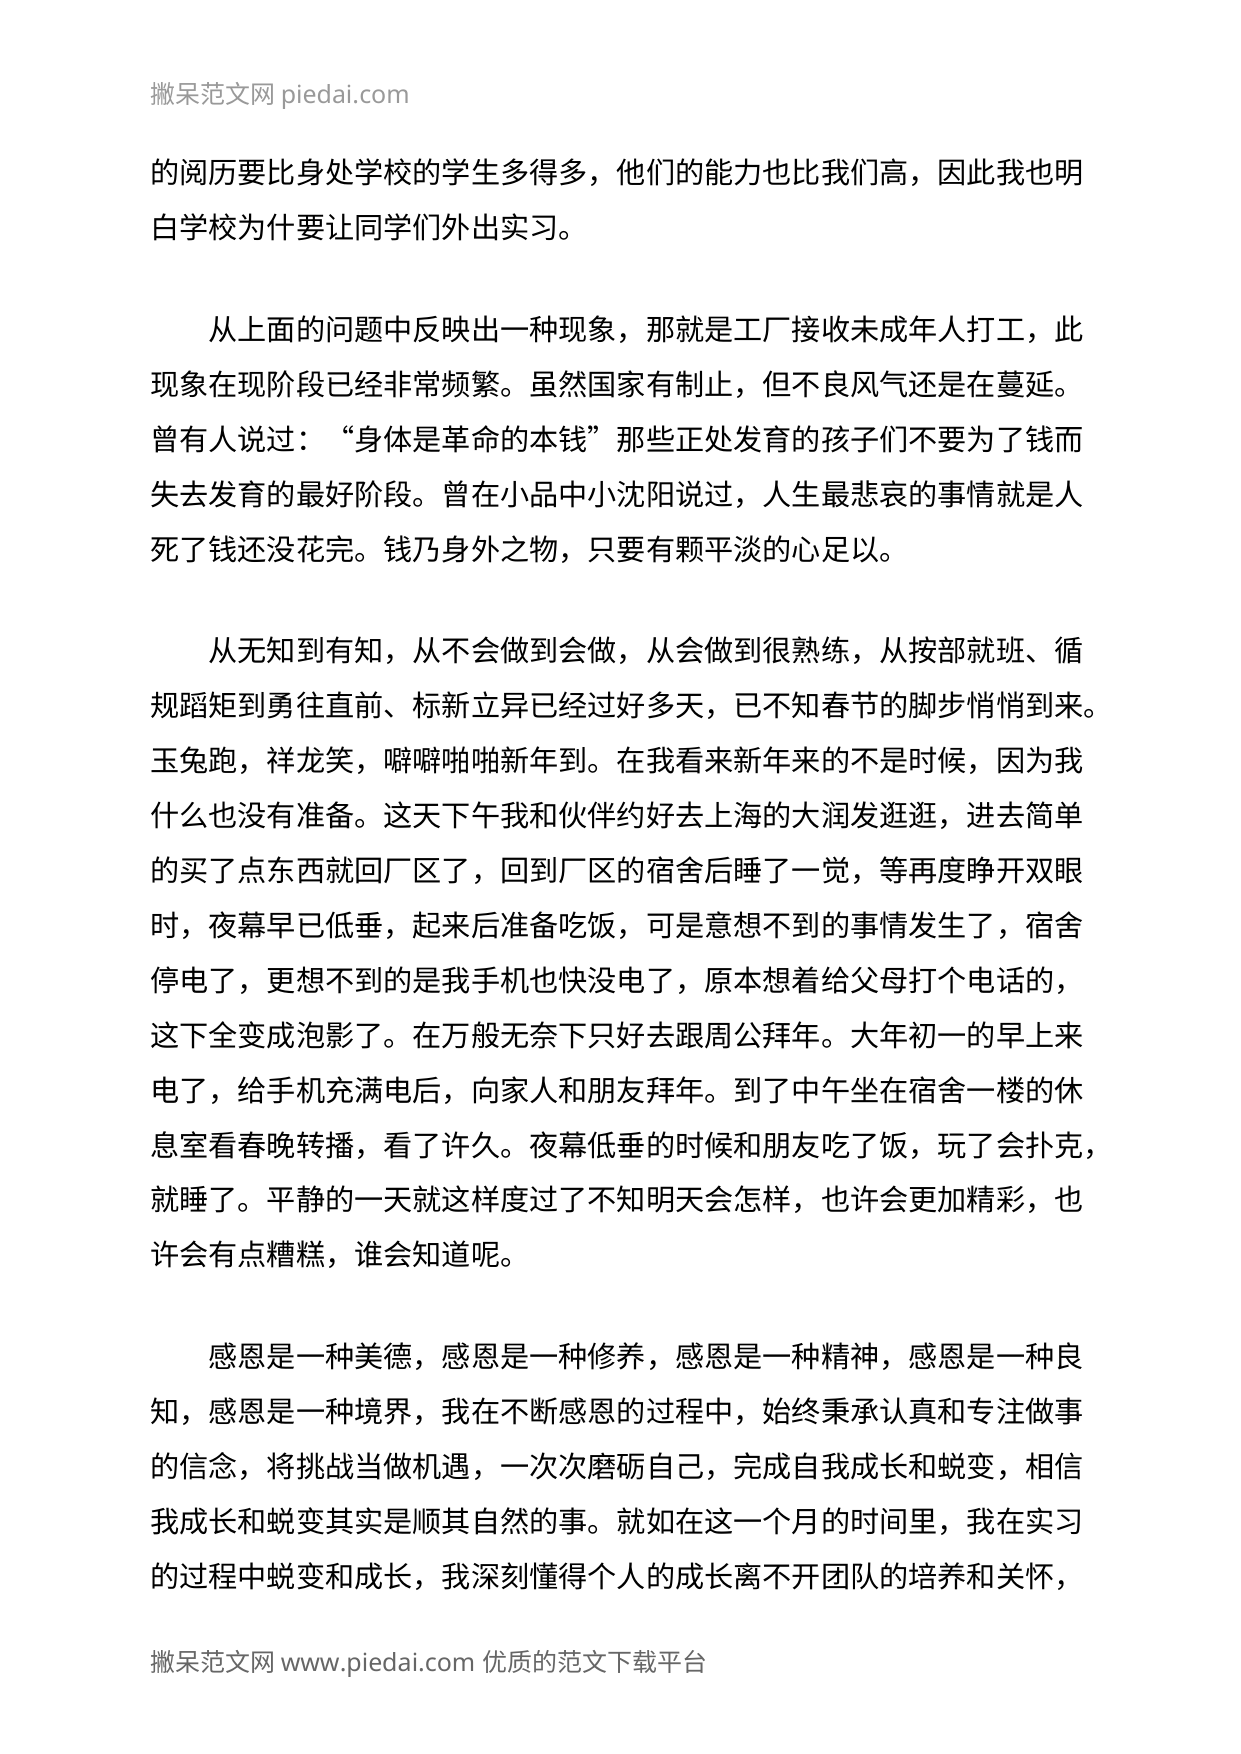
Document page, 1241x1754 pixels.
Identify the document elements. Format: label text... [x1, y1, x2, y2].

text 从上面的问题中反映出一种现象，那就是工厂接收未成年人打工，此现象在现阶段已经非常频繁。虽然国家有制止，但不良风气还是在蔓延。曾有人说过：“身体是革命的本钱”那些正处发育的孩子们不要为了钱而失去发育的最好阶段。曾在小品中小沈阳说过，人生最悲哀的事情就是人死了钱还没花完。钱乃身外之物，只要有颗平淡的心足以。 [150, 307, 1090, 568]
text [150, 150, 1090, 247]
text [150, 1334, 1090, 1596]
text 从无知到有知，从不会做到会做，从会做到很熟练，从按部就班、循规蹈矩到勇往直前、标新立异已经过好多天，已不知春节的脚步悄悄到来。玉兔跑，祥龙笑，噼噼啪啪新年到。在我看来新年来的不是时候，因为我什么也没有准备。这天下午我和伙伴约好去上海的大润发逛逛，进去简单的买了点东西就回厂区了，回到厂区的宿舍后睡了一觉，等再度睁开双眼时，夜幕早已低垂，起来后准备吃饭，可是意想不到的事情发生了，宿舍停电了，更想不到的是我手机也快没电了，原本想着给父母打个电话的，这下全变成泡影了。在万般无奈下只好去跟周公拜年。大年初一的早上来电了，给手机充满电后，向家人和朋友拜年。到了中午坐在宿舍一楼的休息室看春晚转播，看了许久。夜幕低垂的时候和朋友吃了饭，玩了会扑克，就睡了。平静的一天就这样度过了不知明天会怎样，也许会更加精彩，也许会有点糟糕，谁会知道呢。 [150, 628, 1090, 1274]
